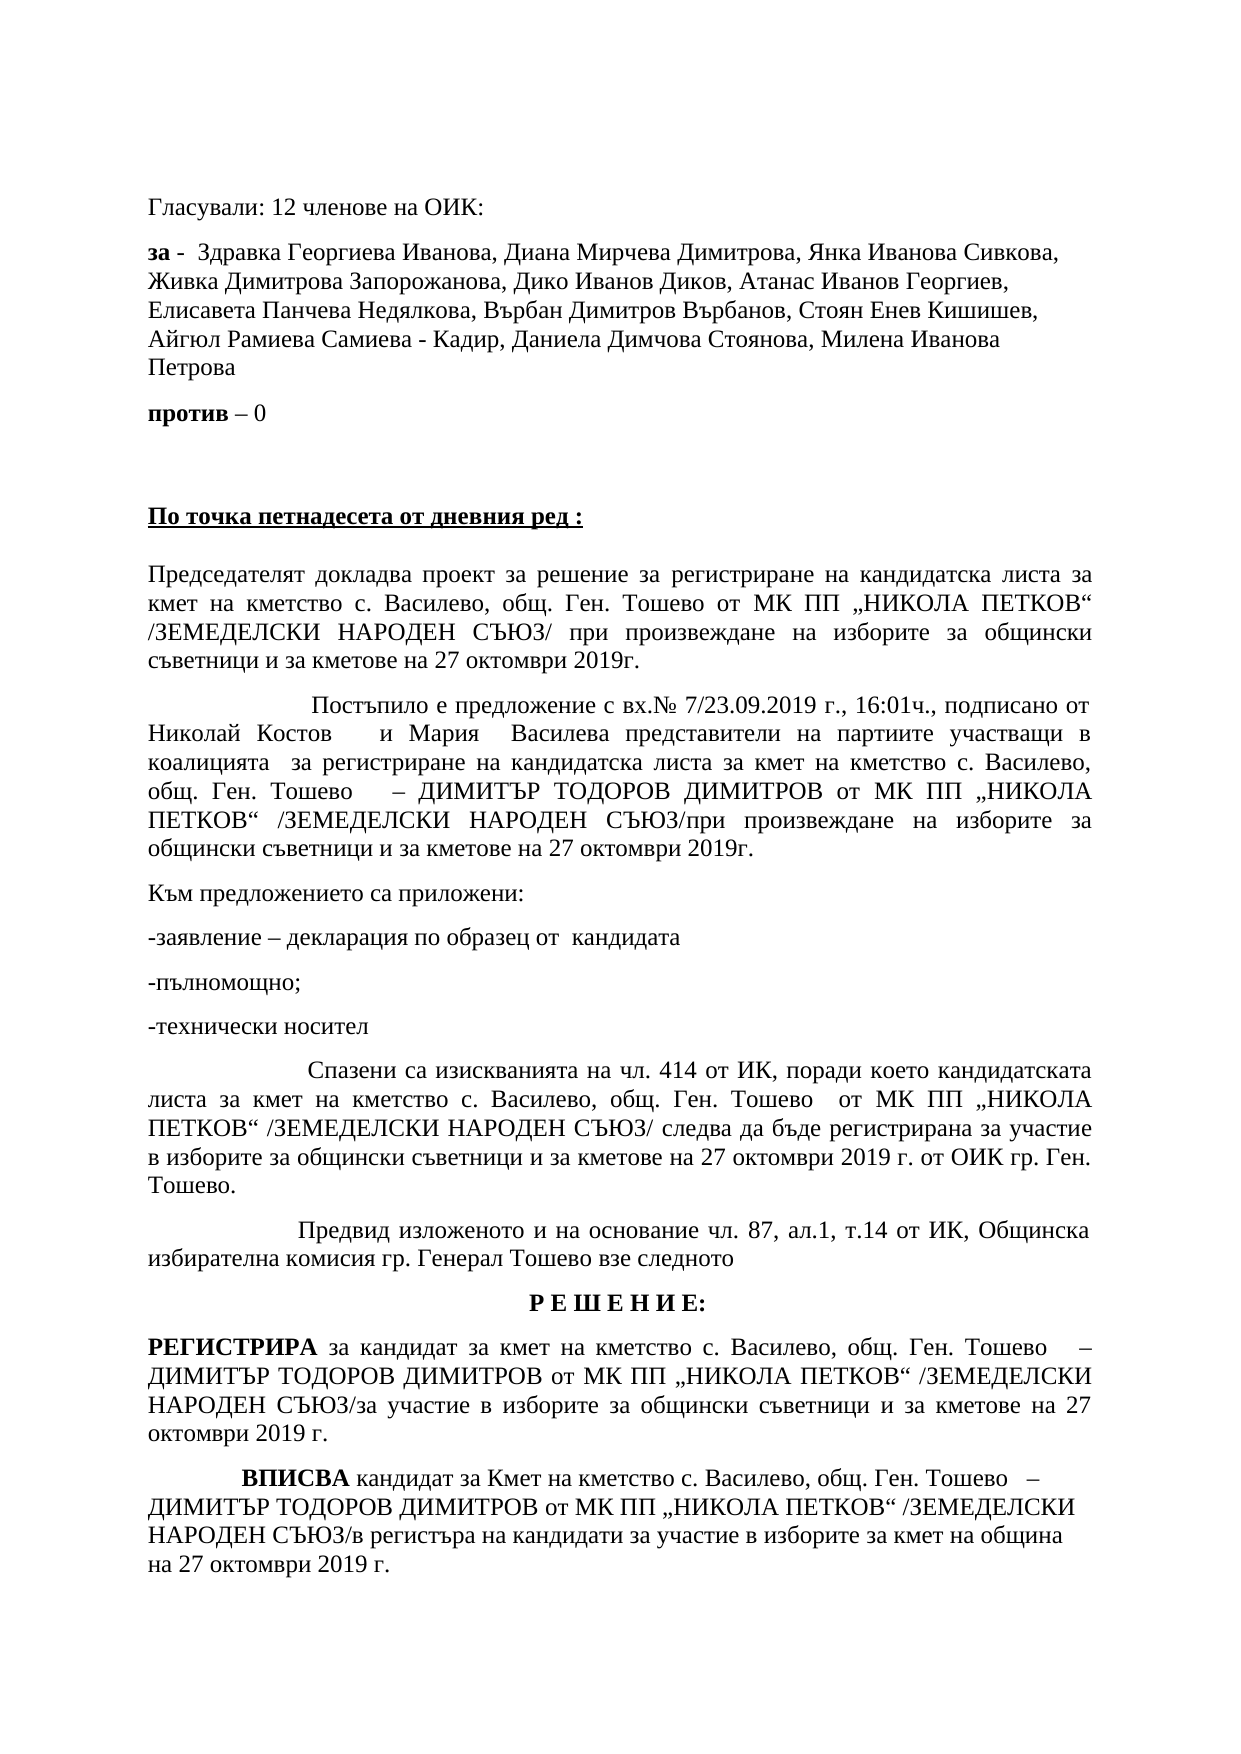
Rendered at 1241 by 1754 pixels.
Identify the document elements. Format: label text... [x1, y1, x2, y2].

text -заявление – декларация по образец от кандидата [148, 922, 1093, 951]
text -технически носител [148, 1011, 1093, 1040]
text Постъпило е предложение с вх.№ 7/23.09.2019 г., 16:01ч., подписано от Николай Костов и Мария Василева представители на партиите участващи в коалицията за регистриране на кандидатска листа за кмет на кметство с. Василево, общ. Ген. Тошево – ДИМИТЪР ТОДОРОВ ДИМИТРОВ от МК ПП „НИКОЛА ПЕТКОВ“ /ЗЕМЕДЕЛСКИ НАРОДЕН СЪЮЗ/при произвеждане на изборите за общински съветници и за кметове на 27 октомври 2019г. [148, 690, 1093, 862]
text Към предложението са приложени: [148, 878, 1093, 907]
text за - Здравка Георгиева Иванова, Диана Мирчева Димитрова, Янка Иванова Сивкова, Живка Димитрова Запорожанова, Дико Иванов Диков, Атанас Иванов Георгиев, Елисавета Панчева Недялкова, Върбан Димитров Върбанов, Стоян Енев Кишишев, Айгюл Рамиева Самиева - Кадир, Даниела Димчова Стоянова, Милена Иванова Петрова [148, 237, 1093, 381]
text РЕГИСТРИРА за кандидат за кмет на кметство с. Василево, общ. Ген. Тошево – ДИМИТЪР ТОДОРОВ ДИМИТРОВ от МК ПП „НИКОЛА ПЕТКОВ“ /ЗЕМЕДЕЛСКИ НАРОДЕН СЪЮЗ/за участие в изборите за общински съветници и за кметове на 27 октомври 2019 г. [148, 1332, 1093, 1447]
text Спазени са изискванията на чл. 414 от ИК, поради което кандидатската листа за кмет на кметство с. Василево, общ. Ген. Тошево от МК ПП „НИКОЛА ПЕТКОВ“ /ЗЕМЕДЕЛСКИ НАРОДЕН СЪЮЗ/ следва да бъде регистрирана за участие в изборите за общински съветници и за кметове на 27 октомври 2019 г. от ОИК гр. Ген. Тошево. [148, 1055, 1093, 1199]
text Председателят докладва проект за решение за регистриране на кандидатска листа за кмет на кметство с. Василево, общ. Ген. Тошево от МК ПП „НИКОЛА ПЕТКОВ“ /ЗЕМЕДЕЛСКИ НАРОДЕН СЪЮЗ/ при произвеждане на изборите за общински съветници и за кметове на 27 октомври 2019г. [148, 559, 1093, 674]
text Гласували: 12 членове на ОИК: [148, 192, 1093, 221]
text ВПИСВА кандидат за Кмет на кметство с. Василево, общ. Ген. Тошево – ДИМИТЪР ТОДОРОВ ДИМИТРОВ от МК ПП „НИКОЛА ПЕТКОВ“ /ЗЕМЕДЕЛСКИ НАРОДЕН СЪЮЗ/в регистъра на кандидати за участие в изборите за кмет на община на 27 октомври 2019 г. [148, 1463, 1093, 1578]
text -пълномощно; [148, 967, 1093, 995]
text Р Е Ш Е Н И Е: [148, 1288, 1093, 1317]
text Предвид изложеното и на основание чл. 87, ал.1, т.14 от ИК, Общинска избирателна комисия гр. Генерал Тошево взе следното [148, 1215, 1093, 1272]
text По точка петнадесета от дневния ред : [148, 501, 1093, 530]
text против – 0 [148, 398, 1093, 427]
